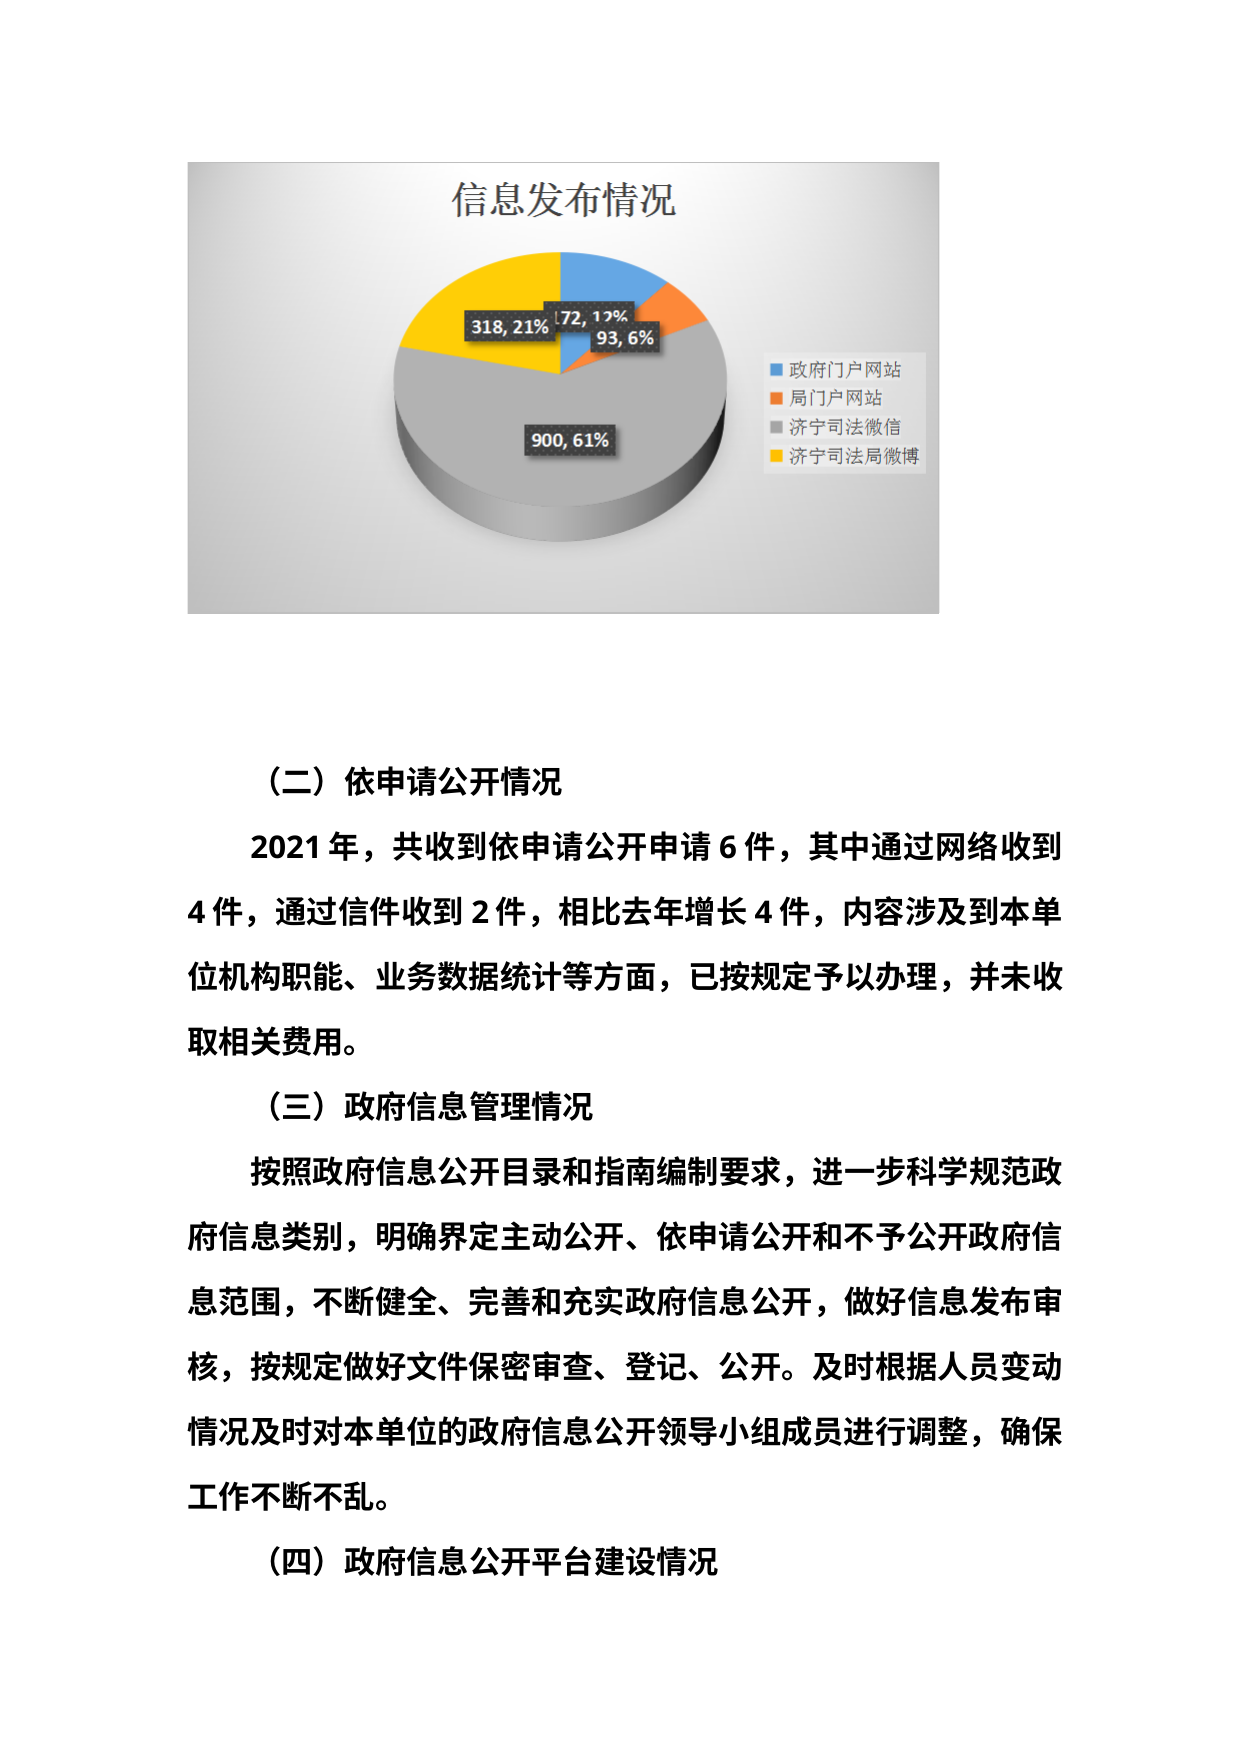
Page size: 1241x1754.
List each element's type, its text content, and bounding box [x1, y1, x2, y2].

text 按照政府信息公开目录和指南编制要求，进一步科学规范政府信息类别，明确界定主动公开、依申请公开和不予公开政府信息范围，不断健全、完善和充实政府信息公开，做好信息发布审核，按规定做好文件保密审查、登记、公开。及时根据人员变动情况及时对本单位的政府信息公开领导小组成员进行调整，确保工作不断不乱。 [187, 1137, 1063, 1527]
text （二）依申请公开情况 [187, 747, 1063, 812]
text 2021年，共收到依申请公开申请6件，其中通过网络收到4件，通过信件收到2件，相比去年增长4件，内容涉及到本单位机构职能、业务数据统计等方面，已按规定予以办理，并未收取相关费用。 [187, 812, 1063, 1072]
text （三）政府信息管理情况 [187, 1072, 1063, 1137]
text （四）政府信息公开平台建设情况 [187, 1527, 1063, 1592]
picture [187, 162, 940, 614]
